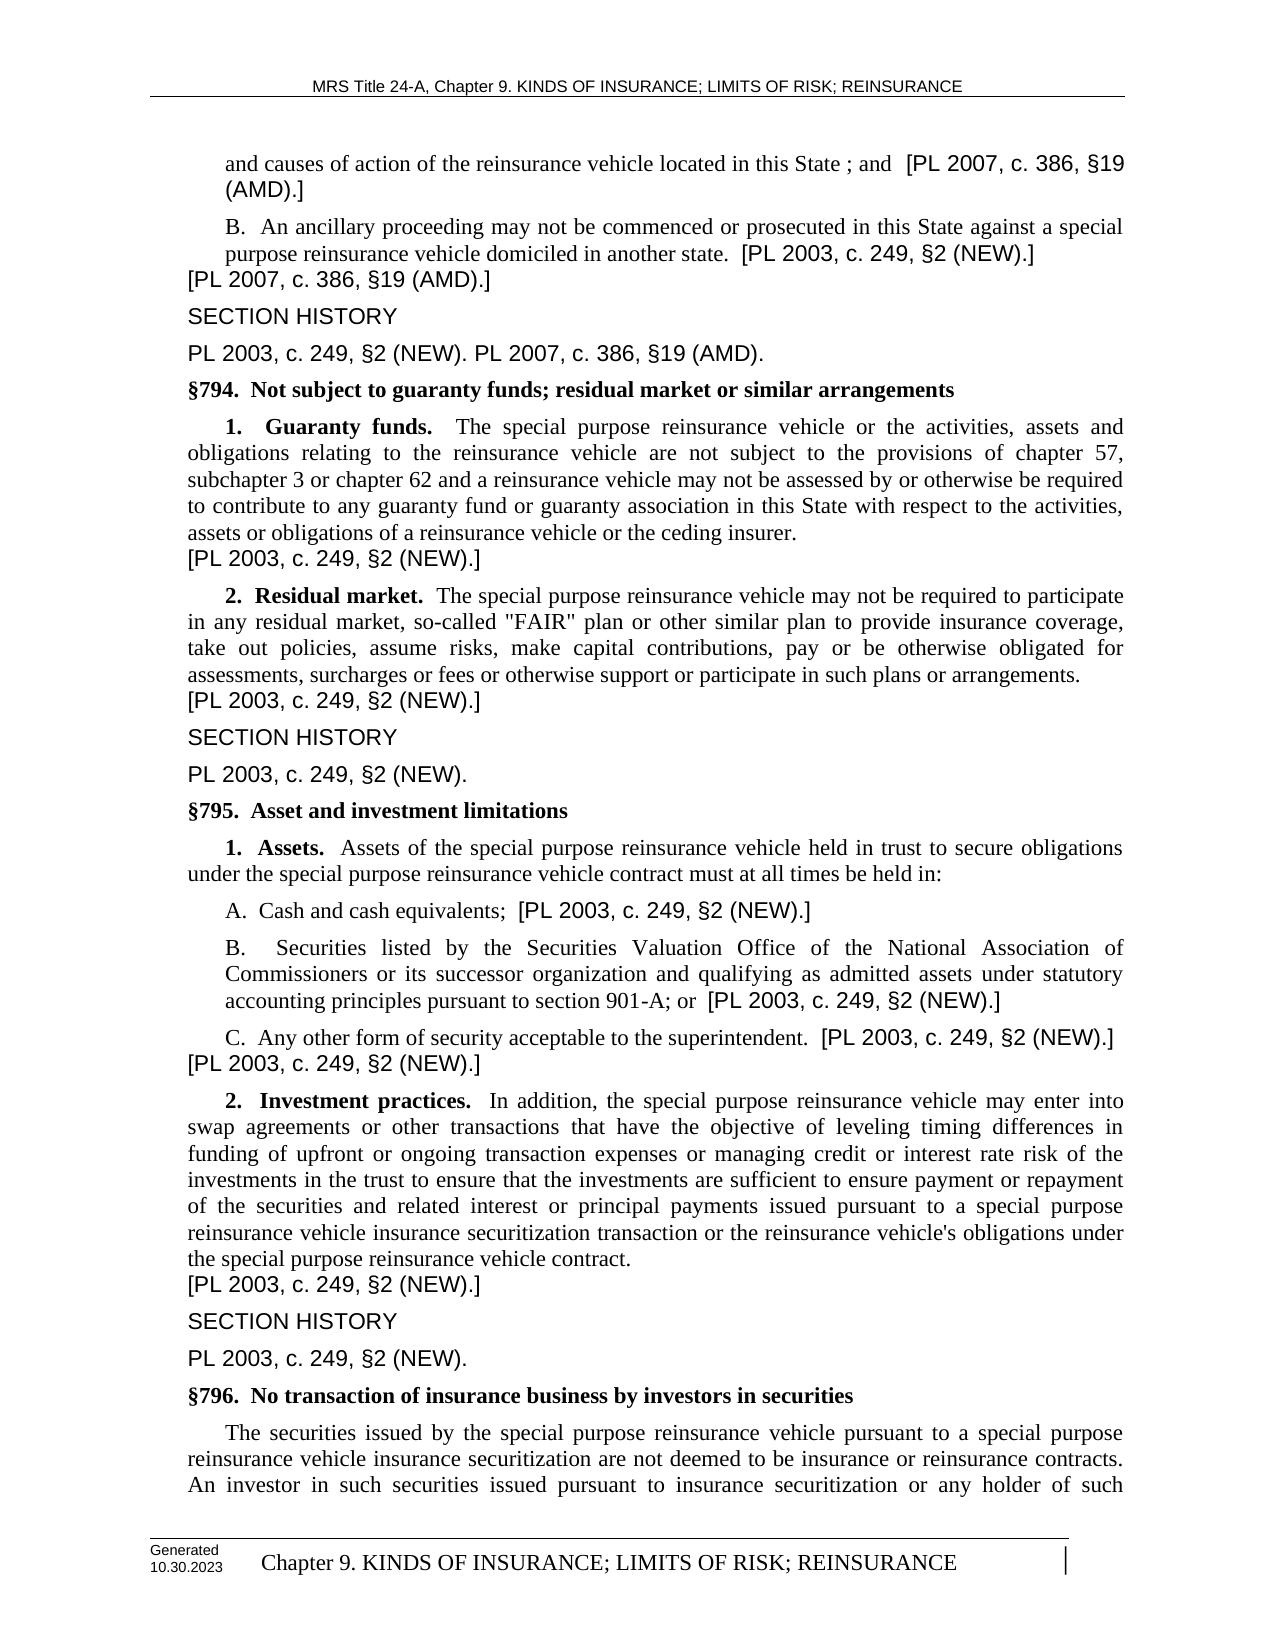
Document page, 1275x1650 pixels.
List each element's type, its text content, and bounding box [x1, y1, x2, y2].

text A. Cash and cash equivalents; [PL 2003, c. 249, §2 (NEW).] [225, 897, 1125, 924]
text 1. Guaranty funds. The special purpose reinsurance vehicle or the activities, assets and obligations relating to the reinsurance vehicle are not subject to the provisions of chapter 57, subchapter 3 or chapter 62 and a reinsurance vehicle may not be assessed by or otherwise be required to contribute to any guaranty fund or guaranty association in this State with respect to the activities, assets or obligations of a reinsurance vehicle or the ceding insurer. [187, 413, 1125, 545]
text SECTION HISTORY [187, 1308, 1125, 1334]
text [187, 1418, 1125, 1498]
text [225, 150, 1125, 203]
text 2. Residual market. The special purpose reinsurance vehicle may not be required to participate in any residual market, so-called "FAIR" plan or other similar plan to provide insurance coverage, take out policies, assume risks, make capital contributions, pay or be otherwise obligated for assessments, surcharges or fees or otherwise support or participate in such plans or arrangements. [187, 582, 1125, 687]
text B. An ancillary proceeding may not be commenced or prosecuted in this State against a special purpose reinsurance vehicle domiciled in another state. [PL 2003, c. 249, §2 (NEW).] [225, 213, 1125, 266]
text PL 2003, c. 249, §2 (NEW). [187, 1345, 1125, 1371]
text §794. Not subject to guaranty funds; residual market or similar arrangements [187, 376, 1125, 403]
text SECTION HISTORY [187, 724, 1125, 750]
text [PL 2003, c. 249, §2 (NEW).] [187, 545, 1125, 571]
text B. Securities listed by the Securities Valuation Office of the National Association of Commissioners or its successor organization and qualifying as admitted assets under statutory accounting principles pursuant to section 901‑A; or [PL 2003, c. 249, §2 (NEW).] [225, 934, 1125, 1013]
text [PL 2007, c. 386, §19 (AMD).] [187, 266, 1125, 292]
text PL 2003, c. 249, §2 (NEW). [187, 761, 1125, 787]
text §795. Asset and investment limitations [187, 797, 1125, 824]
text SECTION HISTORY [187, 303, 1125, 329]
text [PL 2003, c. 249, §2 (NEW).] [187, 1271, 1125, 1298]
text [PL 2003, c. 249, §2 (NEW).] [187, 1050, 1125, 1077]
text C. Any other form of security acceptable to the superintendent. [PL 2003, c. 249, §2 (NEW).] [225, 1024, 1125, 1050]
text 2. Investment practices. In addition, the special purpose reinsurance vehicle may enter into swap agreements or other transactions that have the objective of leveling timing differences in funding of upfront or ongoing transaction expenses or managing credit or interest rate risk of the investments in the trust to ensure that the investments are sufficient to ensure payment or repayment of the securities and related interest or principal payments issued pursuant to a special purpose reinsurance vehicle insurance securitization transaction or the reinsurance vehicle's obligations under the special purpose reinsurance vehicle contract. [187, 1087, 1125, 1271]
text §796. No transaction of insurance business by investors in securities [187, 1382, 1125, 1408]
text [PL 2003, c. 249, §2 (NEW).] [187, 687, 1125, 713]
text PL 2003, c. 249, §2 (NEW). PL 2007, c. 386, §19 (AMD). [187, 339, 1125, 366]
text 1. Assets. Assets of the special purpose reinsurance vehicle held in trust to secure obligations under the special purpose reinsurance vehicle contract must at all times be held in: [187, 834, 1125, 887]
